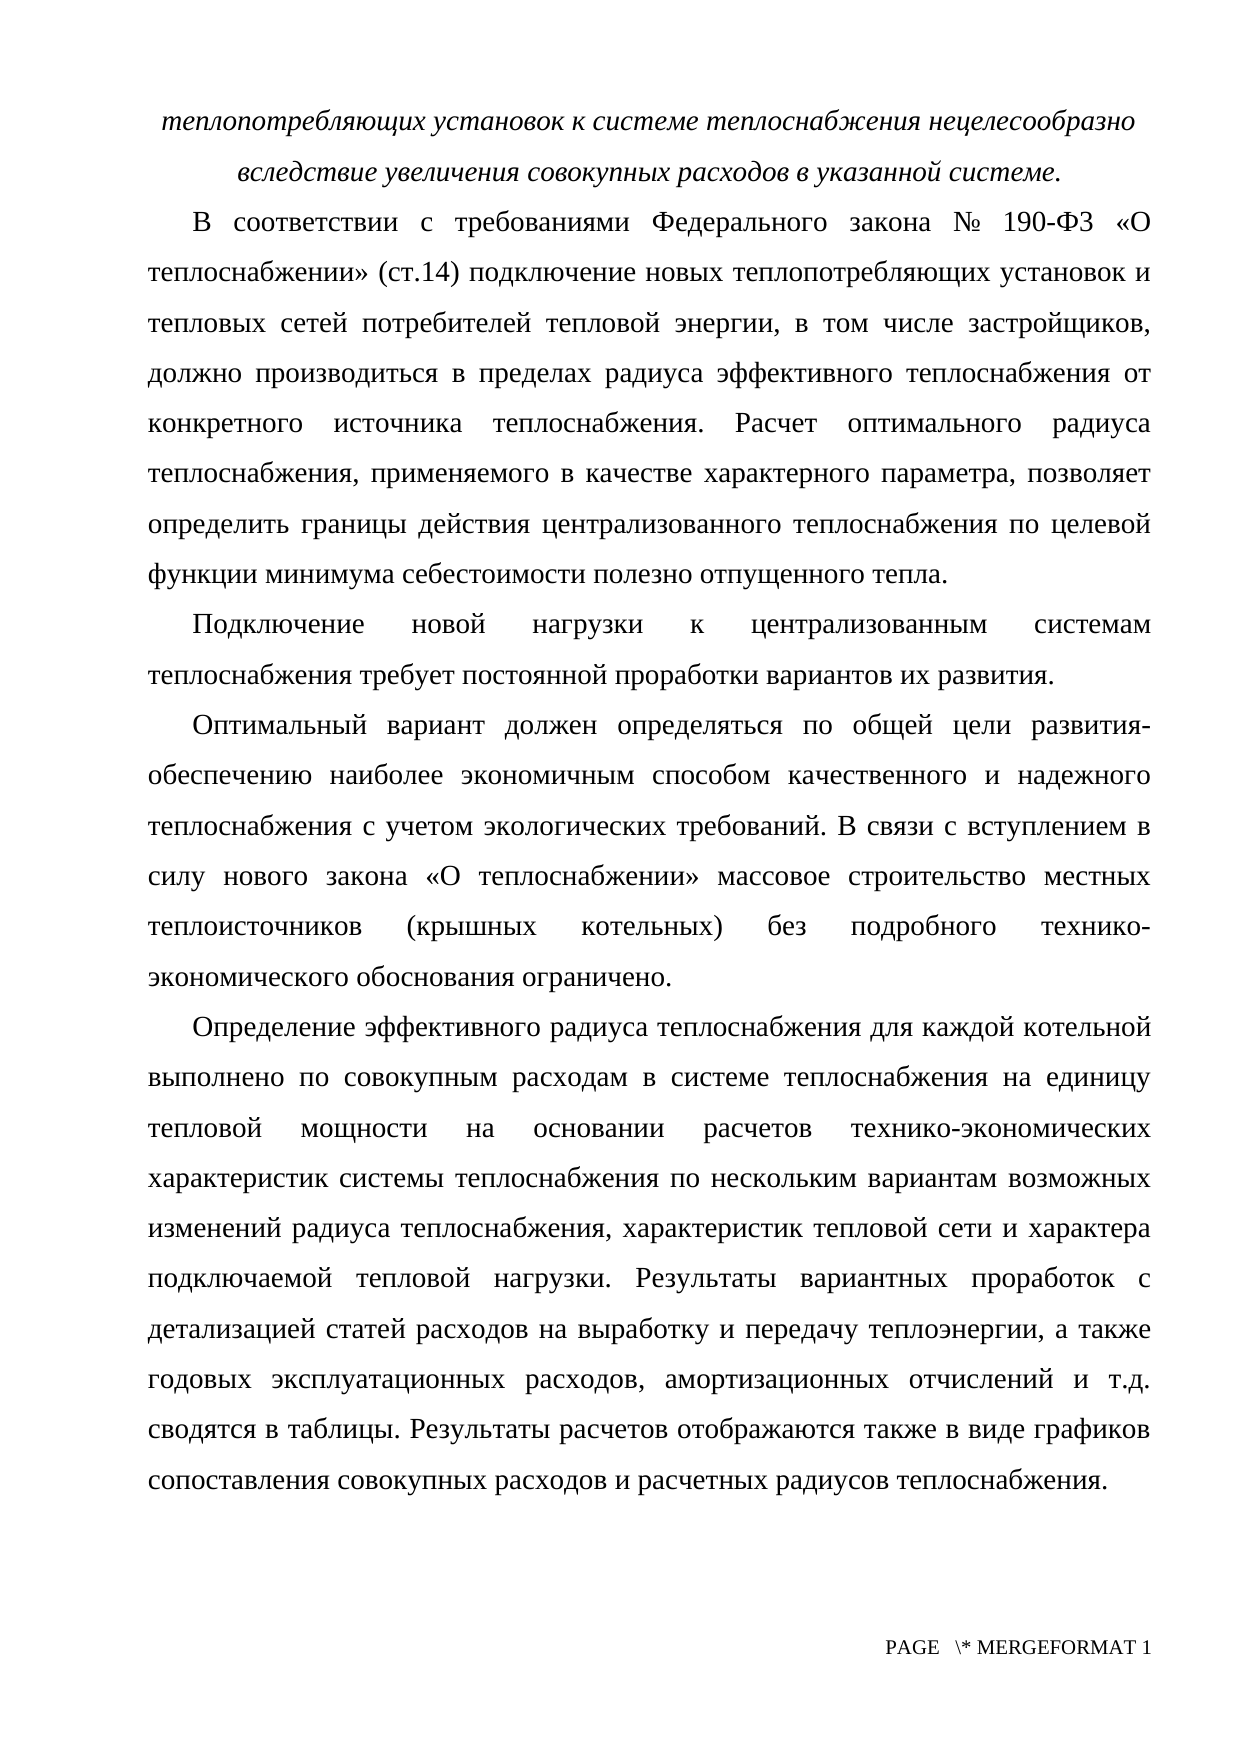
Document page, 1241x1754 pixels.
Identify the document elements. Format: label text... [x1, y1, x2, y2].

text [148, 103, 1152, 187]
text Подключение новой нагрузки к централизованным системам теплоснабжения требует постоянной проработки вариантов их развития. [148, 607, 1152, 690]
text В соответствии с требованиями Федерального закона № 190-Ф3 «О теплоснабжении» (ст.14) подключение новых теплопотребляющих установок и тепловых сетей потребителей тепловой энергии, в том числе застройщиков, должно производиться в пределах радиуса эффективного теплоснабжения от конкретного источника теплоснабжения. Расчет оптимального радиуса теплоснабжения, применяемого в качестве характерного параметра, позволяет определить границы действия централизованного теплоснабжения по целевой функции минимума себестоимости полезно отпущенного тепла. [148, 204, 1152, 590]
text Оптимальный вариант должен определяться по общей цели развития- обеспечению наиболее экономичным способом качественного и надежного теплоснабжения с учетом экологических требований. В связи с вступлением в силу нового закона «О теплоснабжении» массовое строительство местных теплоисточников (крышных котельных) без подробного технико-экономического обоснования ограничено. [148, 707, 1152, 992]
text Определение эффективного радиуса теплоснабжения для каждой котельной выполнено по совокупным расходам в системе теплоснабжения на единицу тепловой мощности на основании расчетов технико-экономических характеристик системы теплоснабжения по нескольким вариантам возможных изменений радиуса теплоснабжения, характеристик тепловой сети и характера подключаемой тепловой нагрузки. Результаты вариантных проработок с детализацией статей расходов на выработку и передачу теплоэнергии, а также годовых эксплуатационных расходов, амортизационных отчислений и т.д. сводятся в таблицы. Результаты расчетов отображаются также в виде графиков сопоставления совокупных расходов и расчетных радиусов теплоснабжения. [148, 1009, 1152, 1495]
